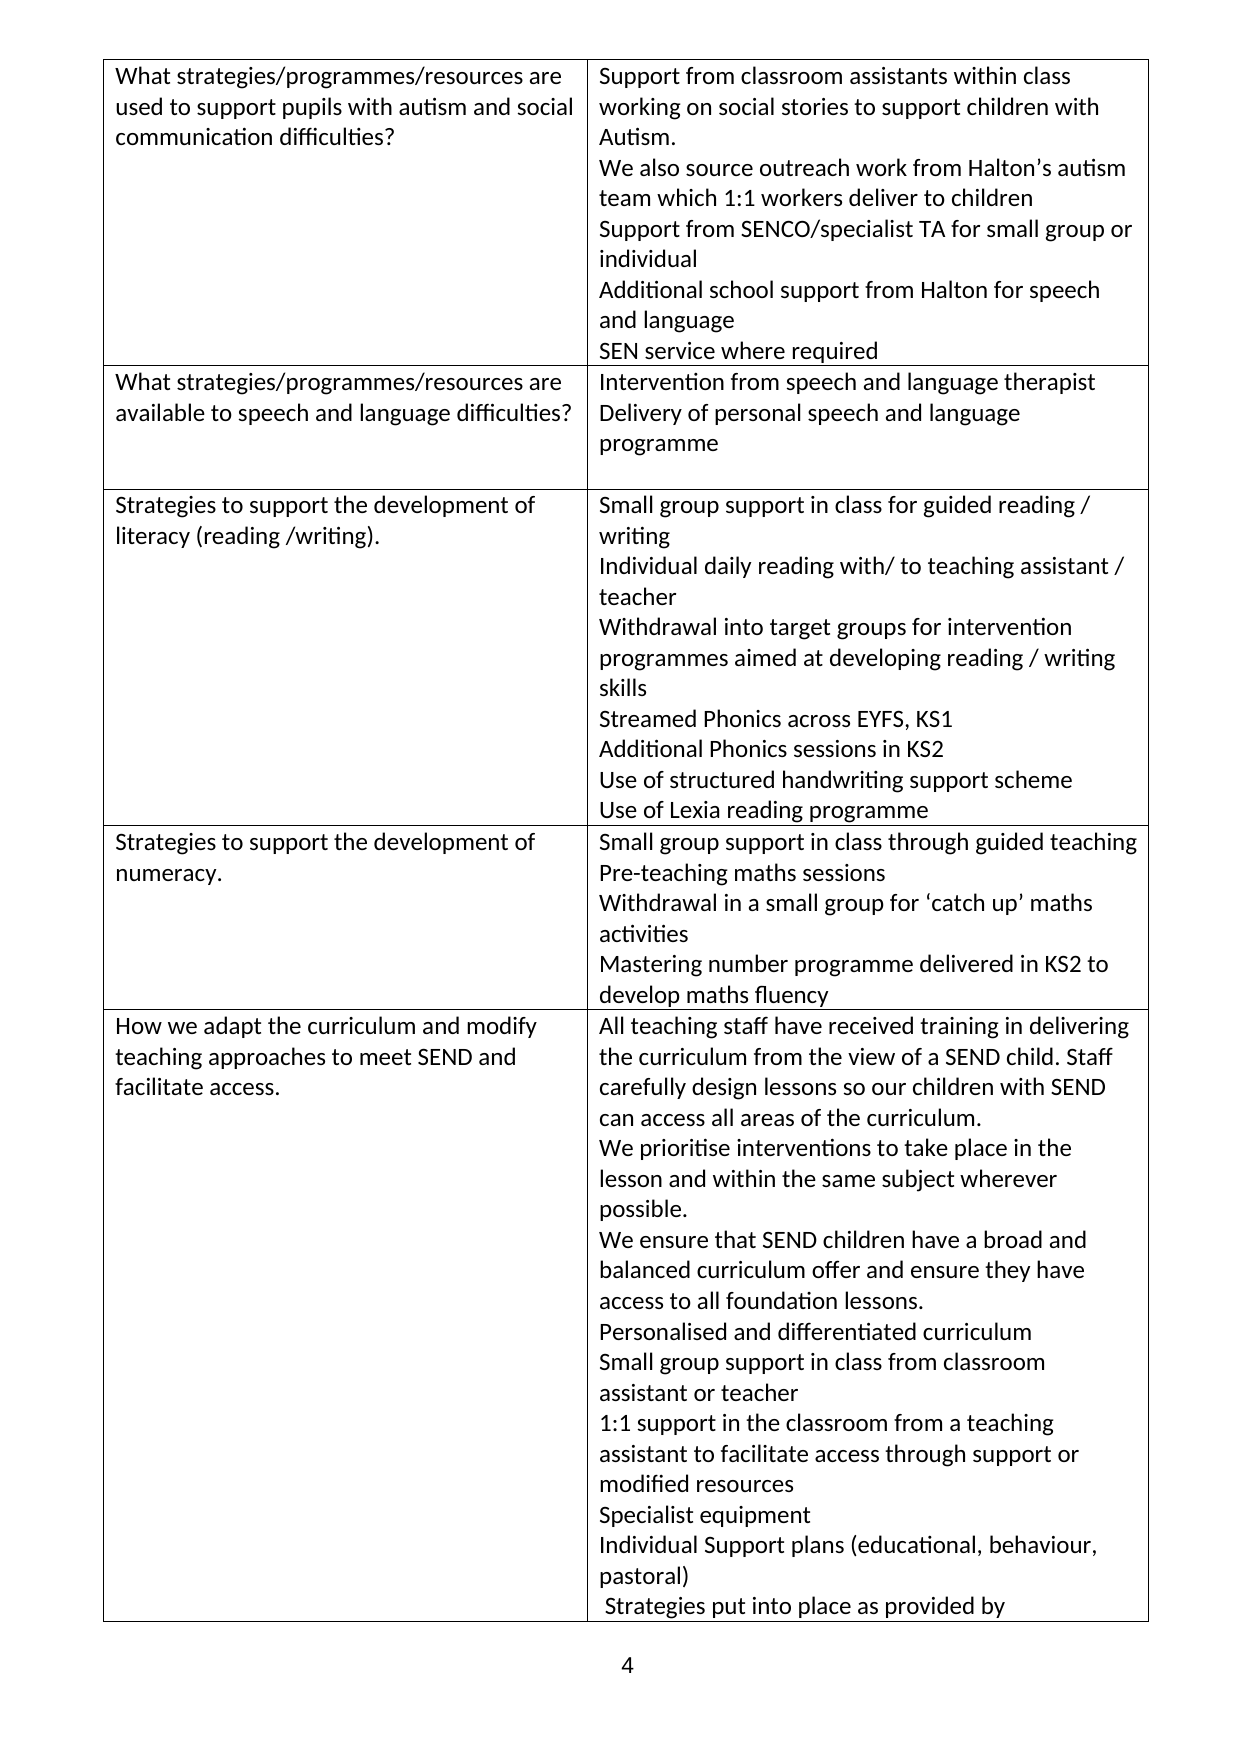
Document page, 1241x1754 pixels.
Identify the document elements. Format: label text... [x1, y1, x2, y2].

table_cell Small group support in class through guided teaching Pre-teaching maths sessions Withdrawal in a small group for ‘catch up’ maths activities Mastering number programme delivered in KS2 to develop maths fluency [588, 826, 1148, 1009]
table_cell Strategies to support the development of literacy (reading /writing). [104, 490, 587, 825]
table_cell Intervention from speech and language therapist Delivery of personal speech and language programme [588, 366, 1148, 488]
table_cell What strategies/programmes/resources are available to speech and language difficulties? [104, 366, 587, 488]
table_cell Small group support in class for guided reading / writing Individual daily reading with/ to teaching assistant / teacher Withdrawal into target groups for intervention programmes aimed at developing reading / writing skills Streamed Phonics across EYFS, KS1 Additional Phonics sessions in KS2 Use of structured handwriting support scheme Use of Lexia reading programme [588, 490, 1148, 825]
table_cell What strategies/programmes/resources are used to support pupils with autism and social communication difficulties? [104, 60, 587, 365]
table_cell Support from classroom assistants within class working on social stories to support children with Autism. We also source outreach work from Halton’s autism team which 1:1 workers deliver to children Support from SENCO/specialist TA for small group or individual Additional school support from Halton for speech and language SEN service where required [588, 60, 1148, 365]
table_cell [104, 1010, 587, 1621]
table_cell Strategies to support the development of numeracy. [104, 826, 587, 1009]
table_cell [588, 1010, 1148, 1621]
